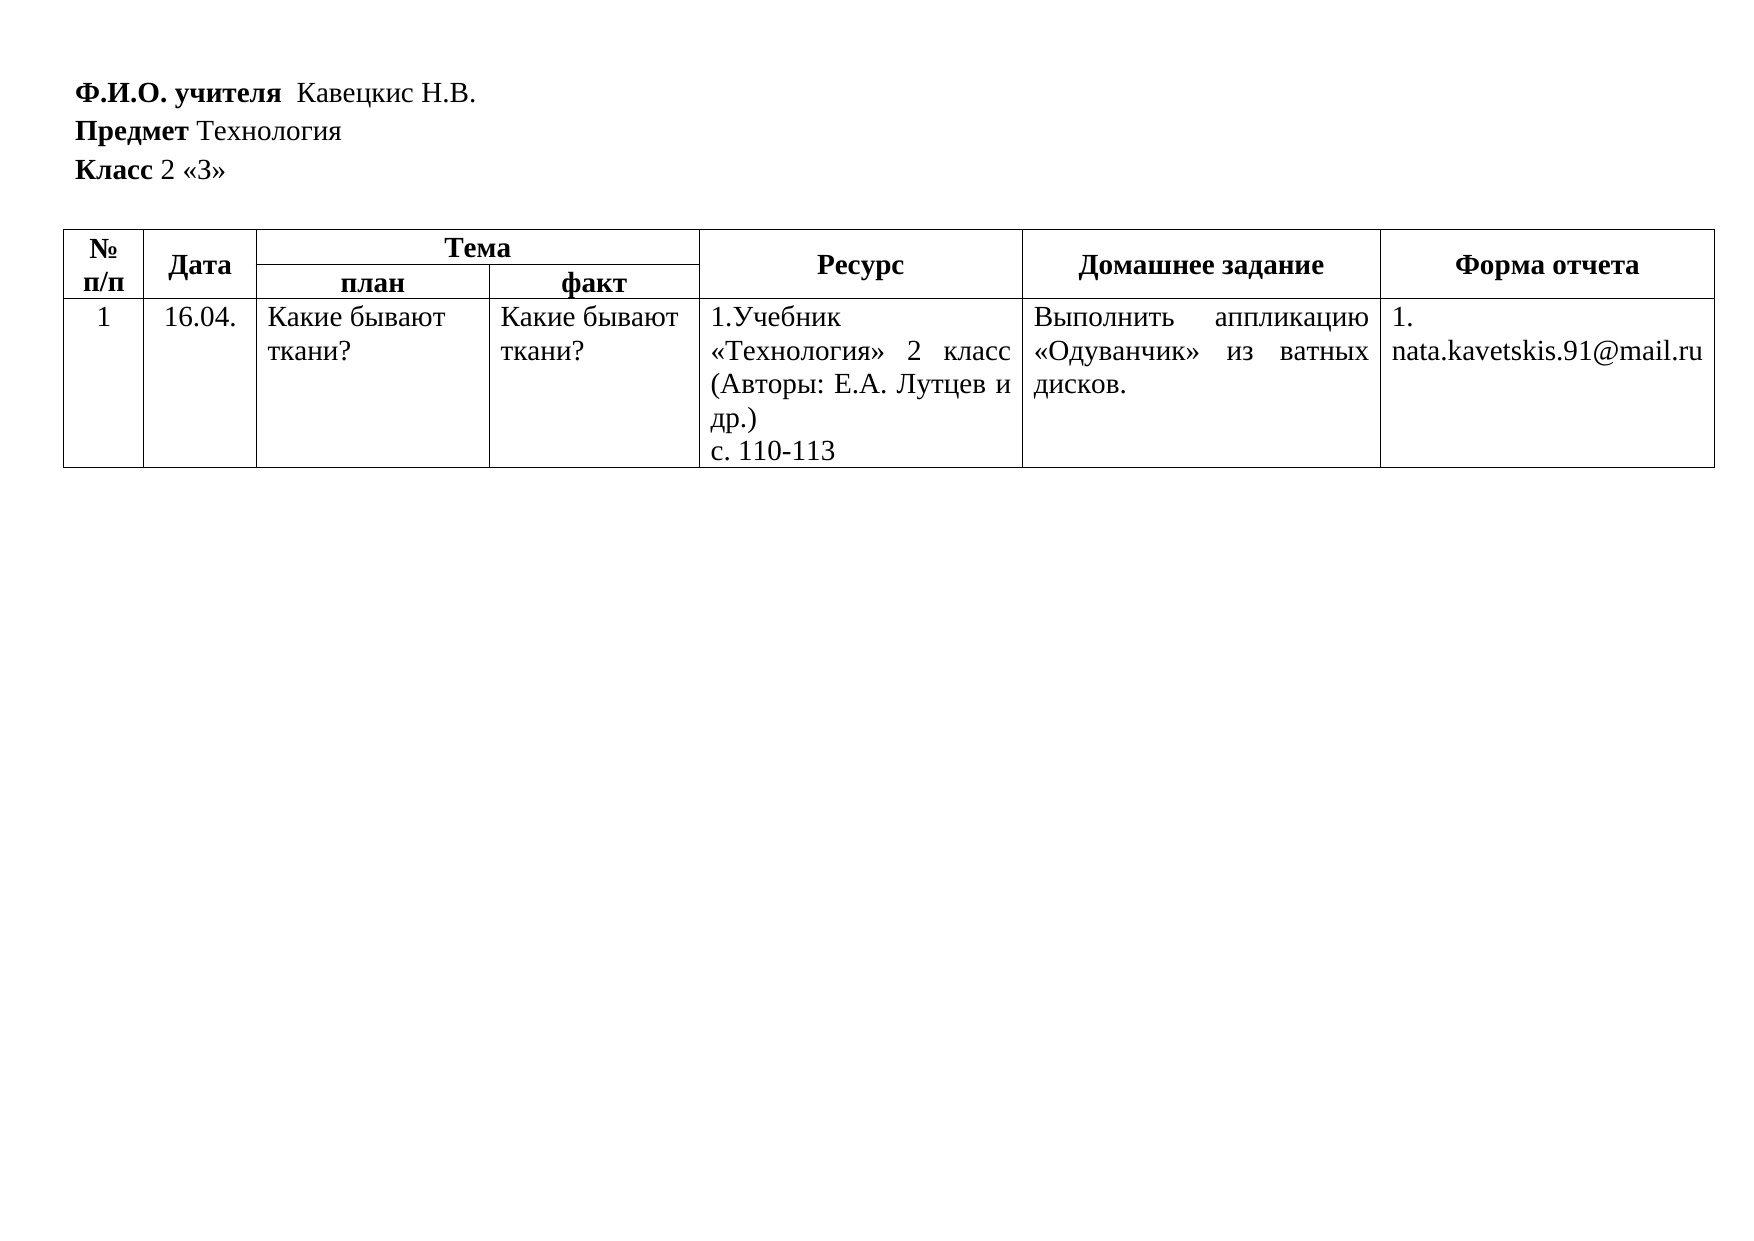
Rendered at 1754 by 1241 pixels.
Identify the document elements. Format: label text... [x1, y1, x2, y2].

table_cell 16.04. [144, 299, 256, 467]
table_header № п/п [64, 230, 143, 298]
table_cell Выполнить аппликацию «Одуванчик» из ватных дисков. [1023, 299, 1380, 467]
table_cell план [257, 265, 489, 298]
table_cell Какие бывают ткани? [490, 299, 699, 467]
text Ф.И.О. учителя Кавецкис Н.В. [75, 75, 1679, 108]
table_header Тема [257, 230, 699, 264]
table_cell факт [490, 265, 699, 298]
table_header Дата [144, 230, 256, 298]
text Класс 2 «З» [75, 152, 1679, 186]
table_cell 1. nata.kavetskis.91@mail.ru [1381, 299, 1714, 467]
table_cell 1.Учебник «Технология» 2 класс (Авторы: Е.А. Лутцев и др.) с. 110-113 [700, 299, 1022, 467]
text Предмет Технология [75, 113, 1679, 147]
table_header Домашнее задание [1023, 230, 1380, 298]
table_header Форма отчета [1381, 230, 1714, 298]
table_cell Какие бывают ткани? [257, 299, 489, 467]
table_header Ресурс [700, 230, 1022, 298]
table_cell 1 [64, 299, 143, 467]
